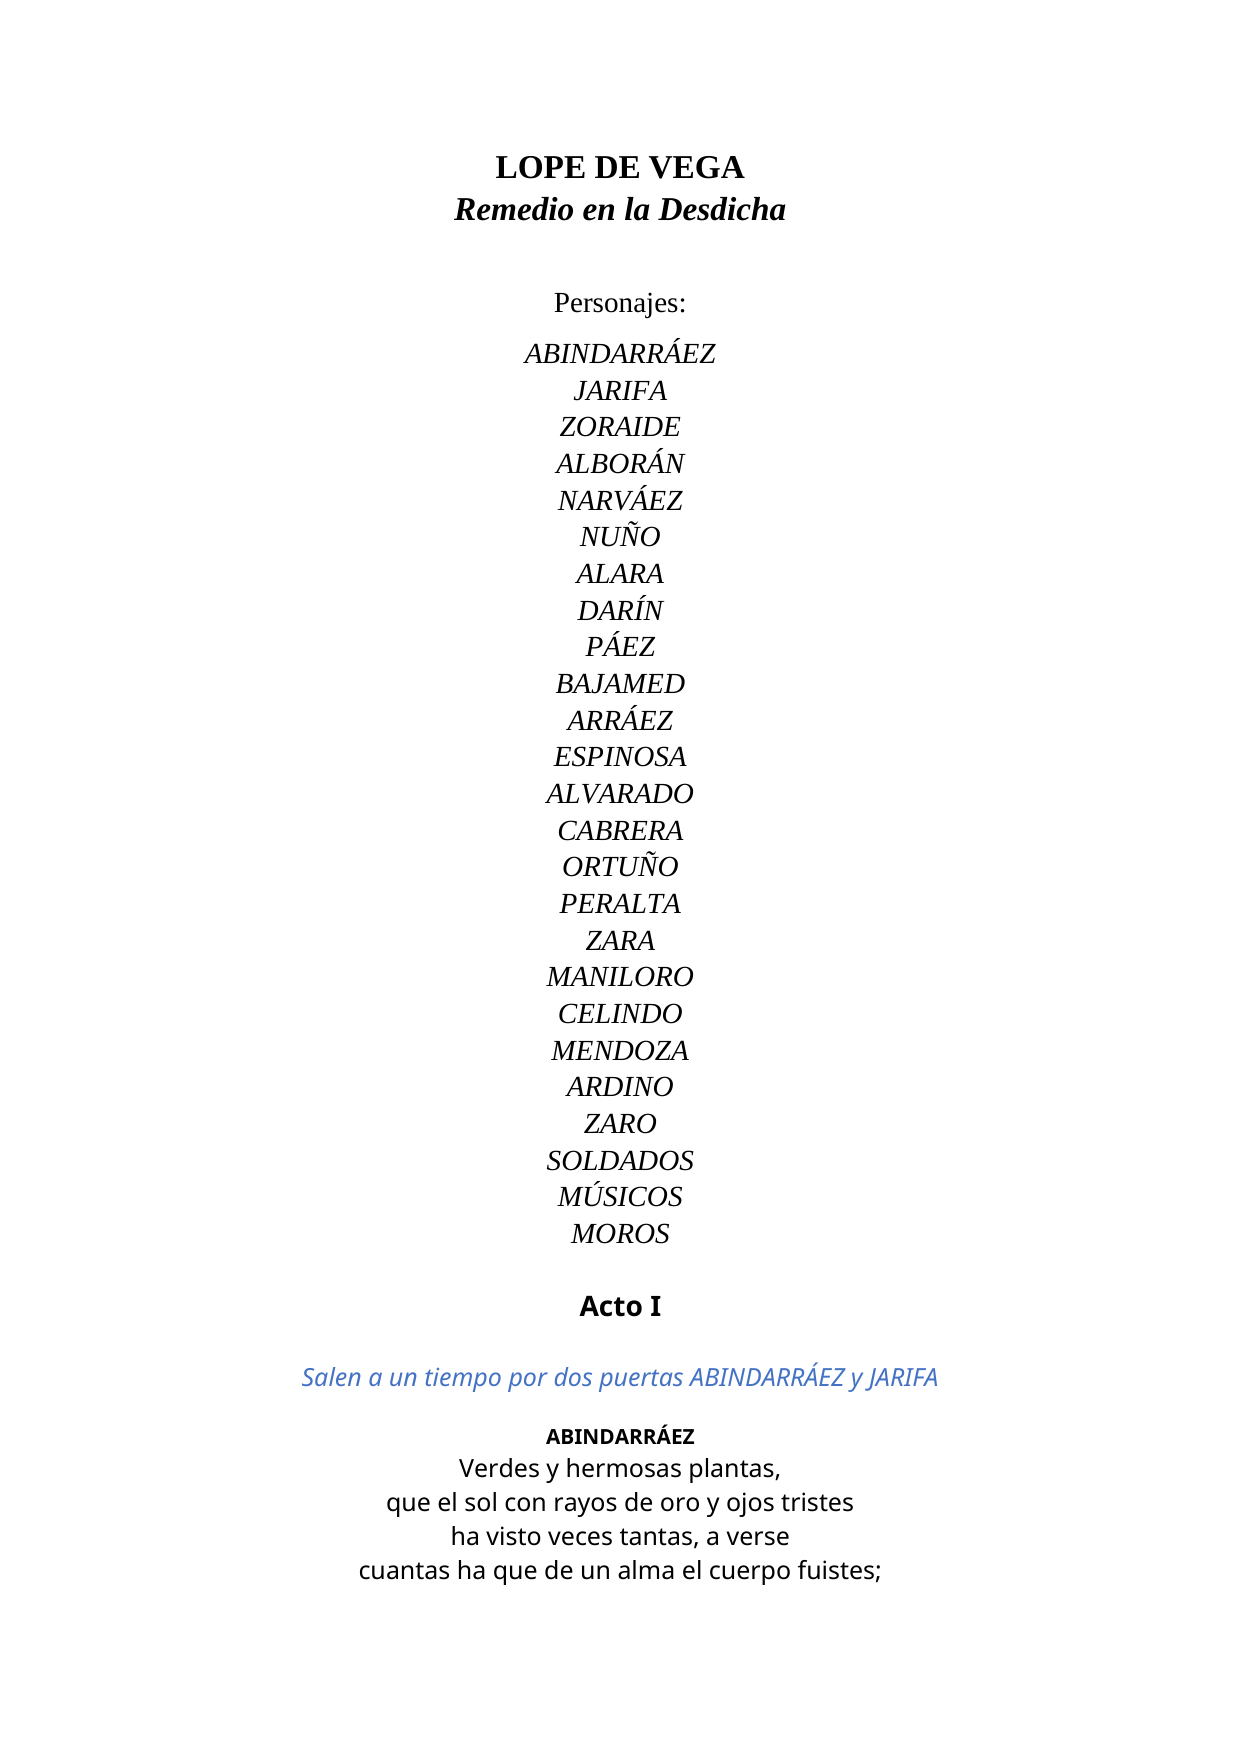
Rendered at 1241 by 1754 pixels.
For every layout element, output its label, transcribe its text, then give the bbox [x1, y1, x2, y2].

text cuantas ha que de un alma el cuerpo fuistes; [177, 1553, 1063, 1587]
text LOPE DE VEGA Remedio en la Desdicha [177, 148, 1063, 227]
text ABINDARRÁEZ [177, 1422, 1063, 1451]
text que el sol con rayos de oro y ojos tristes [177, 1485, 1063, 1519]
text Personajes: [177, 286, 1063, 319]
text ha visto veces tantas, a verse [177, 1519, 1063, 1553]
text Salen a un tiempo por dos puertas ABINDARRÁEZ y JARIFA [177, 1360, 1063, 1394]
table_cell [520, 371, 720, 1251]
text Verdes y hermosas plantas, [177, 1451, 1063, 1485]
text Acto I [177, 1286, 1063, 1325]
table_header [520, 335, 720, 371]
